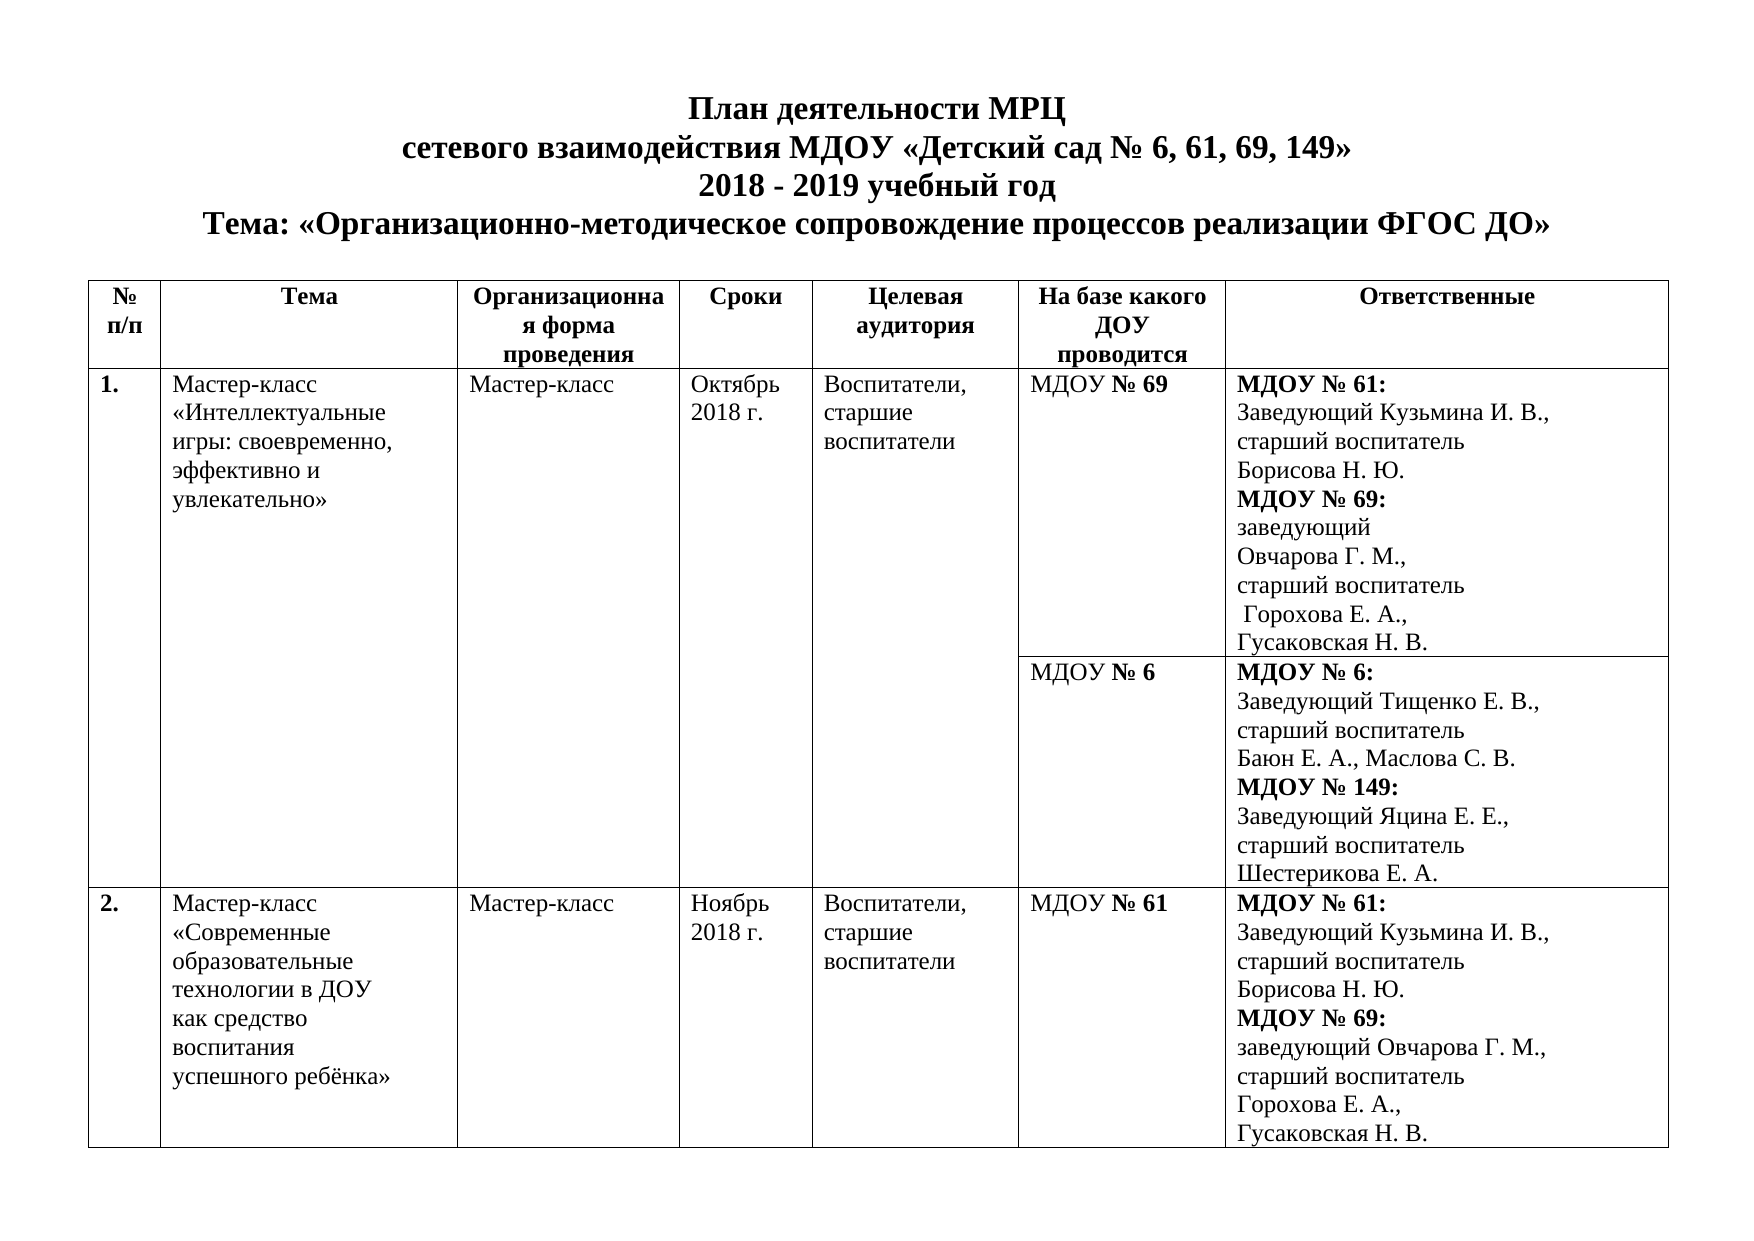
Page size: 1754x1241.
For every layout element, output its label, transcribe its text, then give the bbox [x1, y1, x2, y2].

text 2018 - 2019 учебный год [89, 165, 1665, 204]
table_cell Воспитатели, старшие воспитатели [813, 369, 1018, 887]
table_cell Мастер-класс [458, 369, 679, 887]
table_cell МДОУ № 6 [1019, 657, 1225, 887]
text сетевого взаимодействия МДОУ «Детский сад № 6, 61, 69, 149» [89, 127, 1665, 165]
table_cell МДОУ № 61: Заведующий Кузьмина И. В., старший воспитатель Борисова Н. Ю. МДОУ № 69: заведующий Овчарова Г. М., старший воспитатель Горохова Е. А., Гусаковская Н. В. [1226, 888, 1668, 1147]
table_cell МДОУ № 61: Заведующий Кузьмина И. В., старший воспитатель Борисова Н. Ю. МДОУ № 69: заведующий Овчарова Г. М., старший воспитатель Горохова Е. А., Гусаковская Н. В. [1226, 369, 1668, 656]
table_cell МДОУ № 69 [1019, 369, 1225, 656]
table_header № п/п [89, 281, 160, 368]
table_cell Мастер-класс [458, 888, 679, 1147]
text Тема: «Организационно-методическое сопровождение процессов реализации ФГОС ДО» [89, 204, 1665, 242]
table_cell 1. [89, 369, 160, 887]
table_cell 2. [89, 888, 160, 1147]
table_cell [813, 888, 1018, 1147]
table_header Целевая аудитория [813, 281, 1018, 368]
text План деятельности МРЦ [89, 89, 1665, 127]
table_header Ответственные [1226, 281, 1668, 368]
table_header Тема [161, 281, 457, 368]
table_cell Ноябрь 2018 г. [680, 888, 812, 1147]
table_header Сроки [680, 281, 812, 368]
table_header На базе какого ДОУ проводится [1019, 281, 1225, 368]
table_header Организационная форма проведения [458, 281, 679, 368]
table_cell Октябрь 2018 г. [680, 369, 812, 887]
table_cell МДОУ № 61 [1019, 888, 1225, 1147]
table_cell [161, 888, 457, 1147]
table_cell Мастер-класс «Интеллектуальные игры: своевременно, эффективно и увлекательно» [161, 369, 457, 887]
